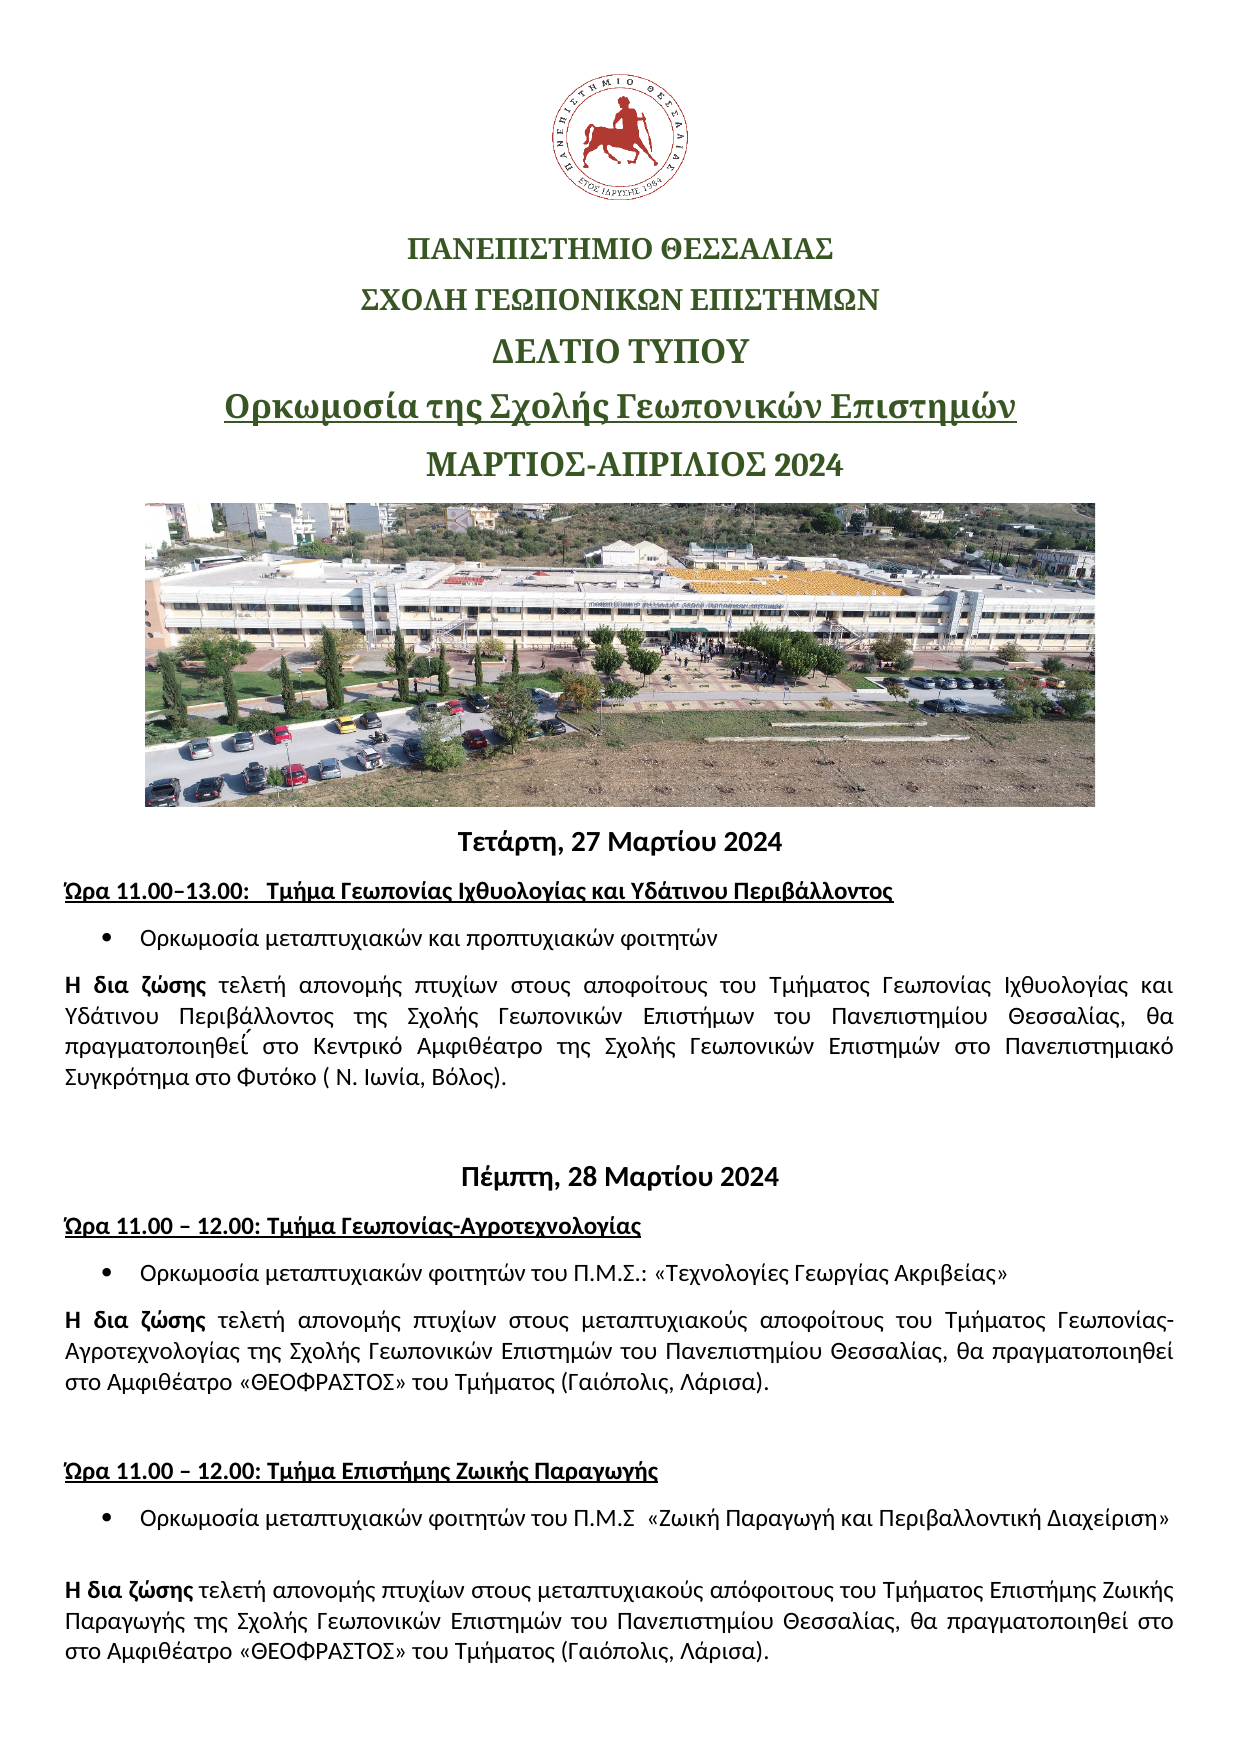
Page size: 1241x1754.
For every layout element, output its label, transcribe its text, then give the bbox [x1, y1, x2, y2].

picture [549, 71, 691, 203]
text ΣΧΟΛΗ ΓΕΩΠΟΝΙΚΩΝ ΕΠΙΣΤΗΜΩΝ [65, 284, 1175, 317]
text Πέμπτη, 28 Μαρτίου 2024 [65, 1158, 1175, 1193]
text Τετάρτη, 27 Μαρτίου 2024 [65, 823, 1175, 858]
text ΠΑΝΕΠΙΣΤΗΜΙΟ ΘΕΣΣΑΛΙΑΣ [65, 233, 1175, 267]
list Ορκωμοσία μεταπτυχιακών και προπτυχιακών φοιτητών [102, 922, 1175, 953]
text Ώρα 11.00 – 12.00: Τμήμα Επιστήμης Ζωικής Παραγωγής [65, 1455, 1175, 1485]
text Ώρα 11.00 – 12.00: Τμήμα Γεωπονίας-Αγροτεχνολογίας [65, 1210, 1175, 1241]
text ΔΕΛΤΙΟ ΤΥΠΟΥ [65, 334, 1175, 372]
text Ορκωμοσία της Σχολής Γεωπονικών Επιστημών [65, 389, 1175, 427]
text Ώρα 11.00–13.00: Τμήμα Γεωπονίας Ιχθυολογίας και Υδάτινου Περιβάλλοντος [65, 875, 1175, 906]
list Ορκωμοσία μεταπτυχιακών φοιτητών του Π.Μ.Σ.: «Τεχνολογίες Γεωργίας Ακριβείας» [102, 1257, 1175, 1288]
list ΜΑΡΤΙΟΣ-ΑΠΡΙΛΙΟΣ 2024 [140, 446, 1175, 484]
text Η δια ζώσης τελετή απονομής πτυχίων στους αποφοίτους του Τμήματος Γεωπονίας Ιχθυολογίας και Υδάτινου Περιβάλλοντος της Σχολής Γεωπονικών Επιστήμων του Πανεπιστημίου Θεσσαλίας, θα πραγματοποιηθεί́ στο Κεντρικό Αμφιθέατρο της Σχολής Γεωπονικών Επιστημών στο Πανεπιστημιακό Συγκρότημα στο Φυτόκο ( Ν. Ιωνία, Βόλος). [65, 969, 1175, 1092]
text Η δια ζώσης τελετή απονομής πτυχίων στους μεταπτυχιακούς αποφοίτους του Τμήματος Γεωπονίας-Αγροτεχνολογίας της Σχολής Γεωπονικών Επιστημών του Πανεπιστημίου Θεσσαλίας, θα πραγματοποιηθεί στο Αμφιθέατρο «ΘΕΟΦΡΑΣΤΟΣ» του Τμήματος (Γαιόπολις, Λάρισα). [65, 1304, 1175, 1396]
picture [145, 503, 1096, 807]
text Η δια ζώσης τελετή απονομής πτυχίων στους μεταπτυχιακούς απόφοιτους του Τμήματος Επιστήμης Ζωικής Παραγωγής της Σχολής Γεωπονικών Επιστημών του Πανεπιστημίου Θεσσαλίας, θα πραγματοποιηθεί στο στο Αμφιθέατρο «ΘΕΟΦΡΑΣΤΟΣ» του Τμήματος (Γαιόπολις, Λάρισα). [65, 1549, 1175, 1666]
list Ορκωμοσία μεταπτυχιακών φοιτητών του Π.Μ.Σ «Ζωική Παραγωγή και Περιβαλλοντική Διαχείριση» [102, 1502, 1175, 1532]
